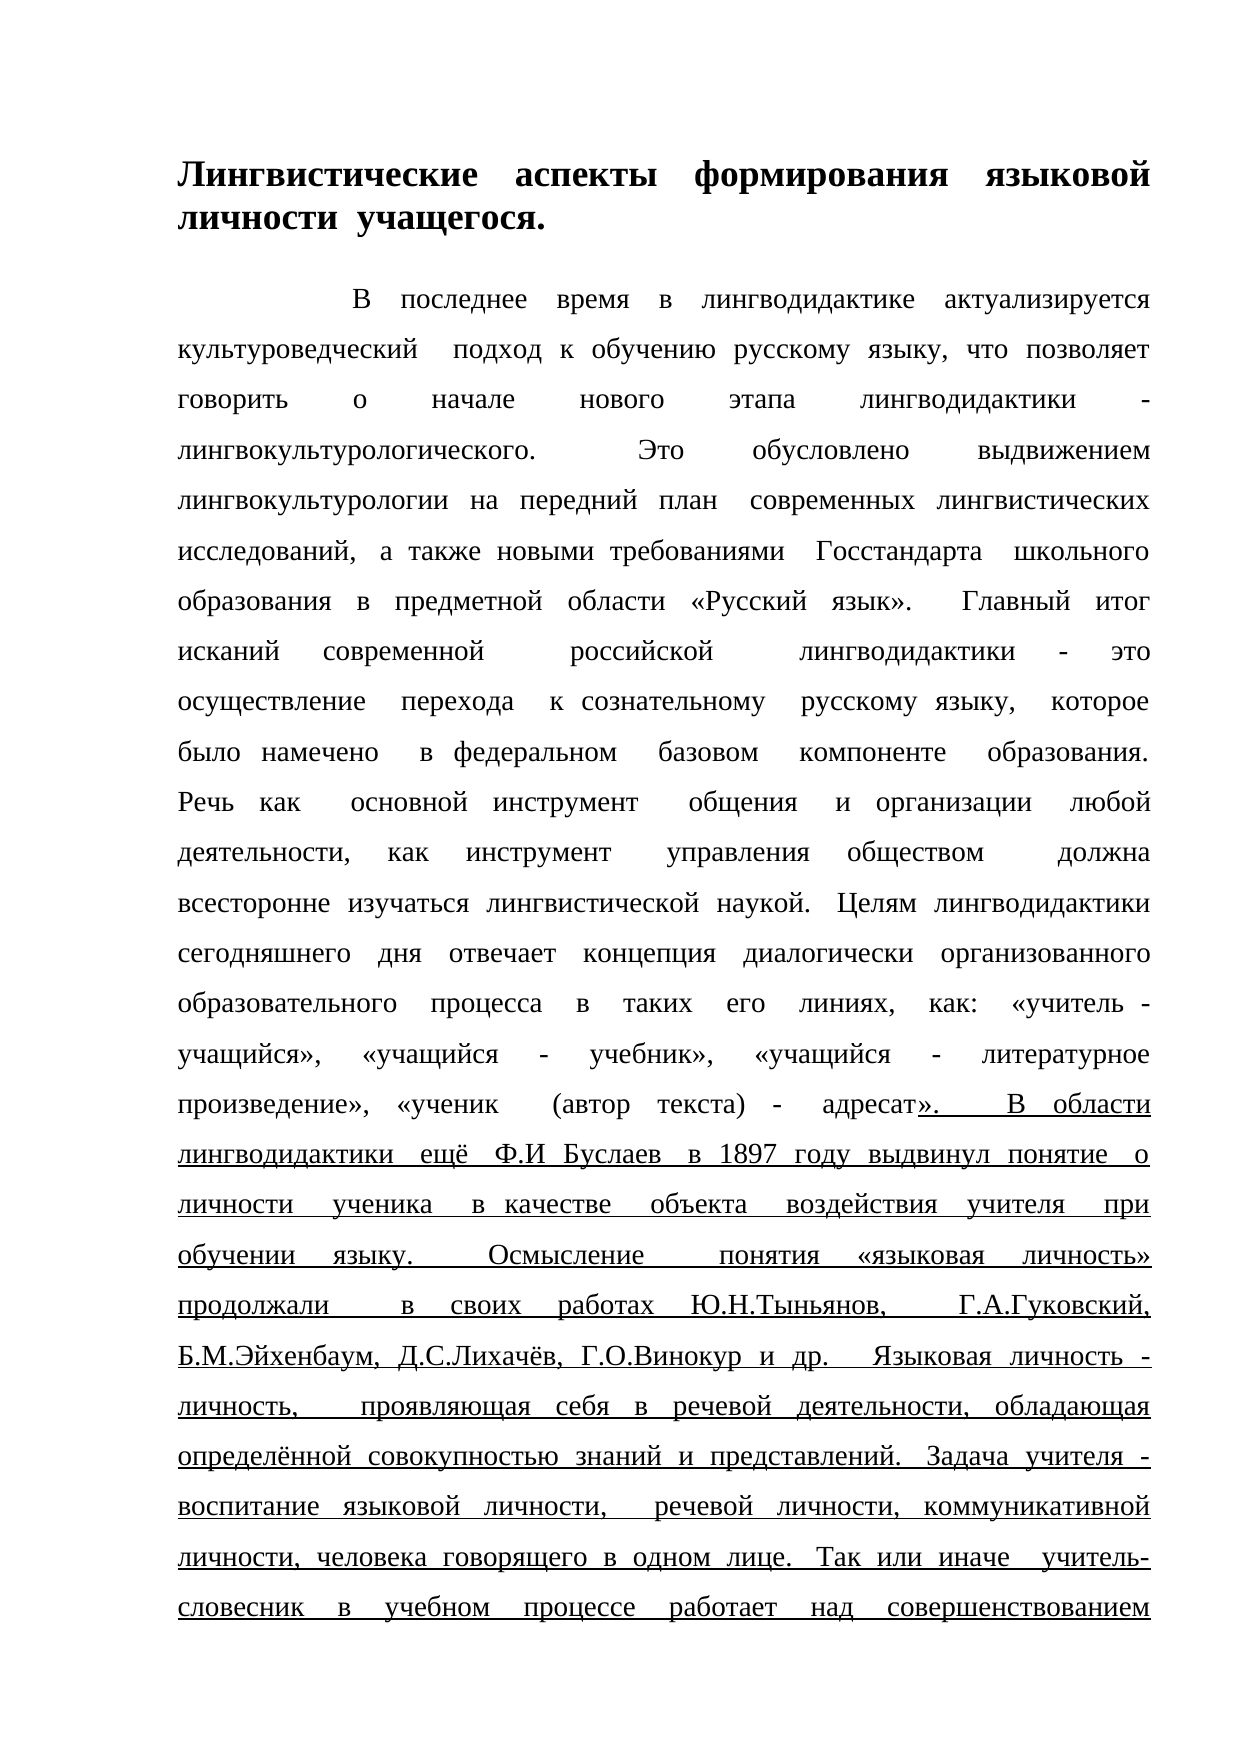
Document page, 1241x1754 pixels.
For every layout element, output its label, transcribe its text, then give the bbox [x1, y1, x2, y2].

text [177, 1368, 1152, 1623]
text Лингвистические аспекты формирования языковой личности учащегося. [177, 152, 1152, 238]
